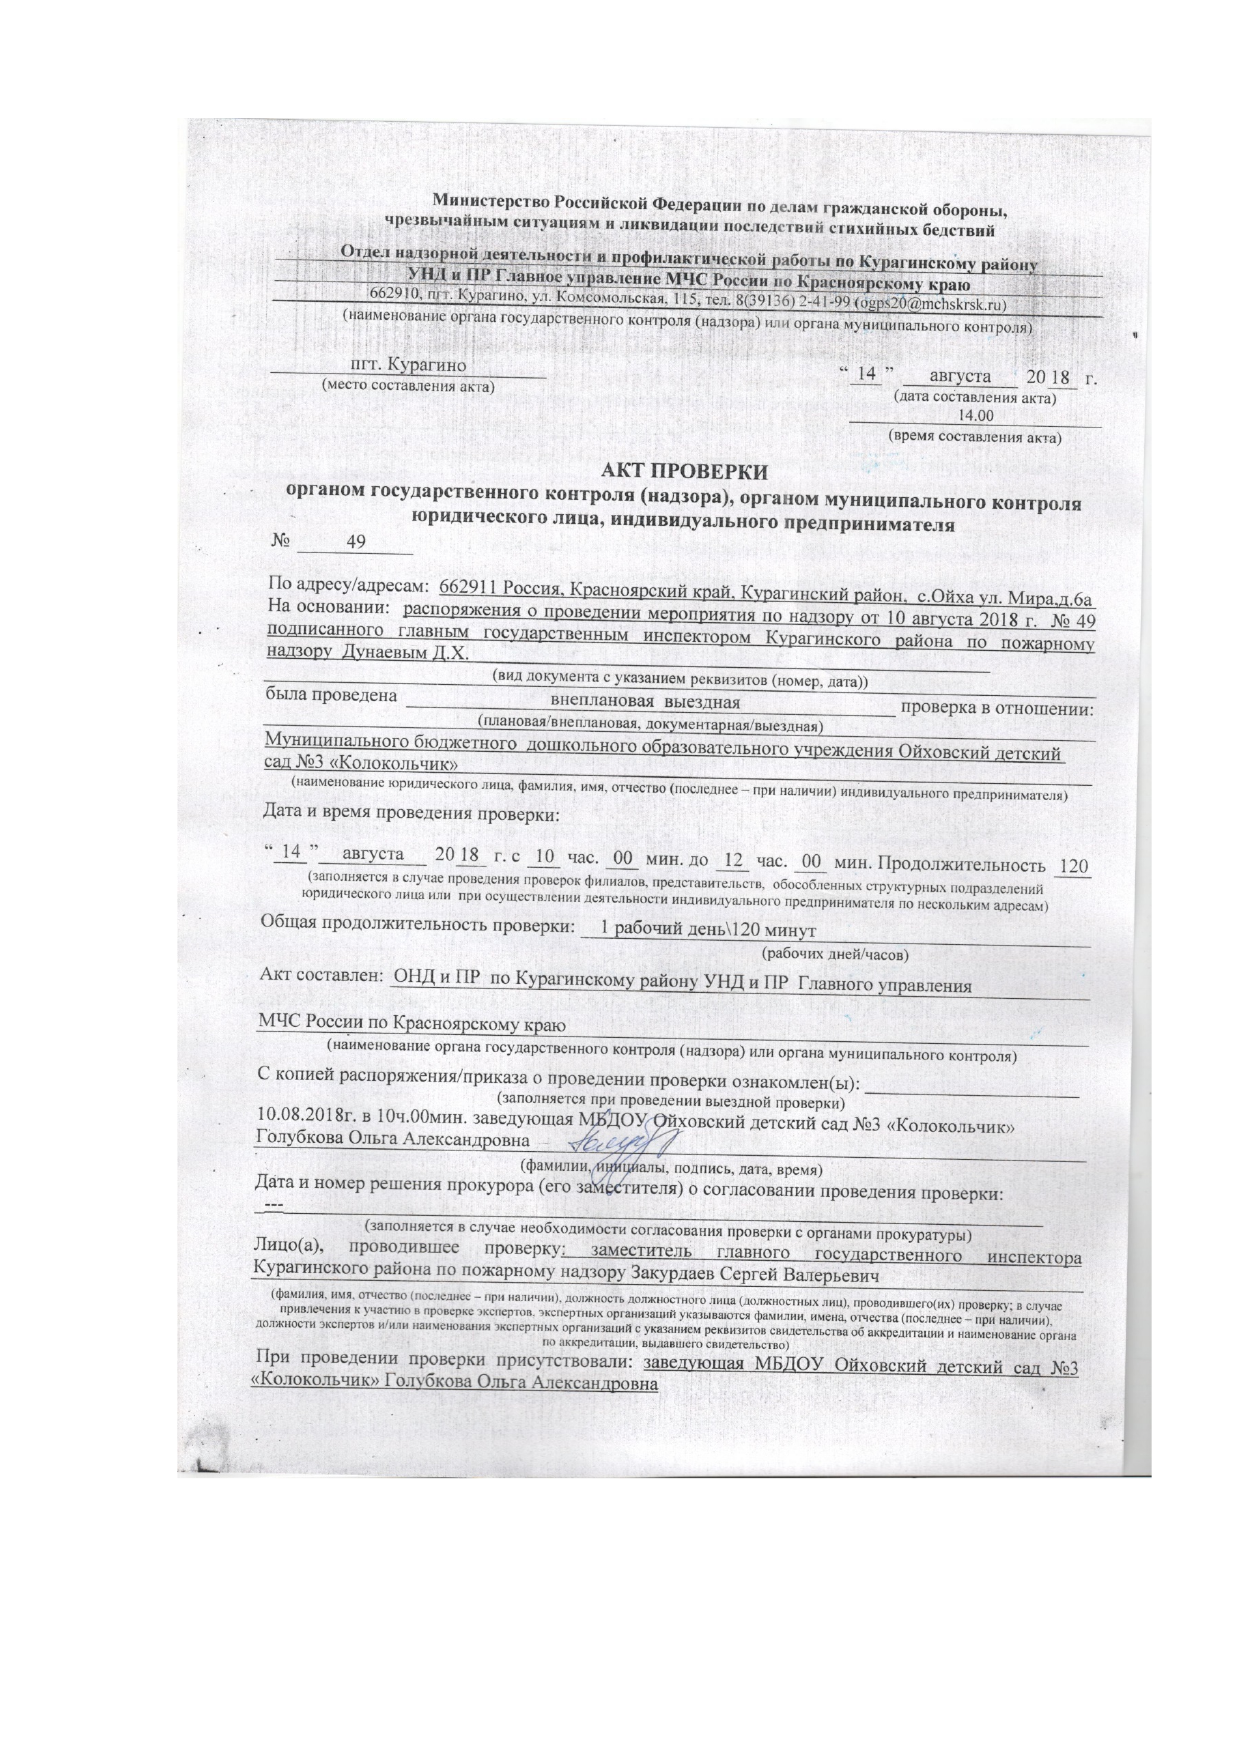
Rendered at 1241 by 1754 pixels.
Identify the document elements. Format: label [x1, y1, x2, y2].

picture [177, 118, 1152, 1479]
